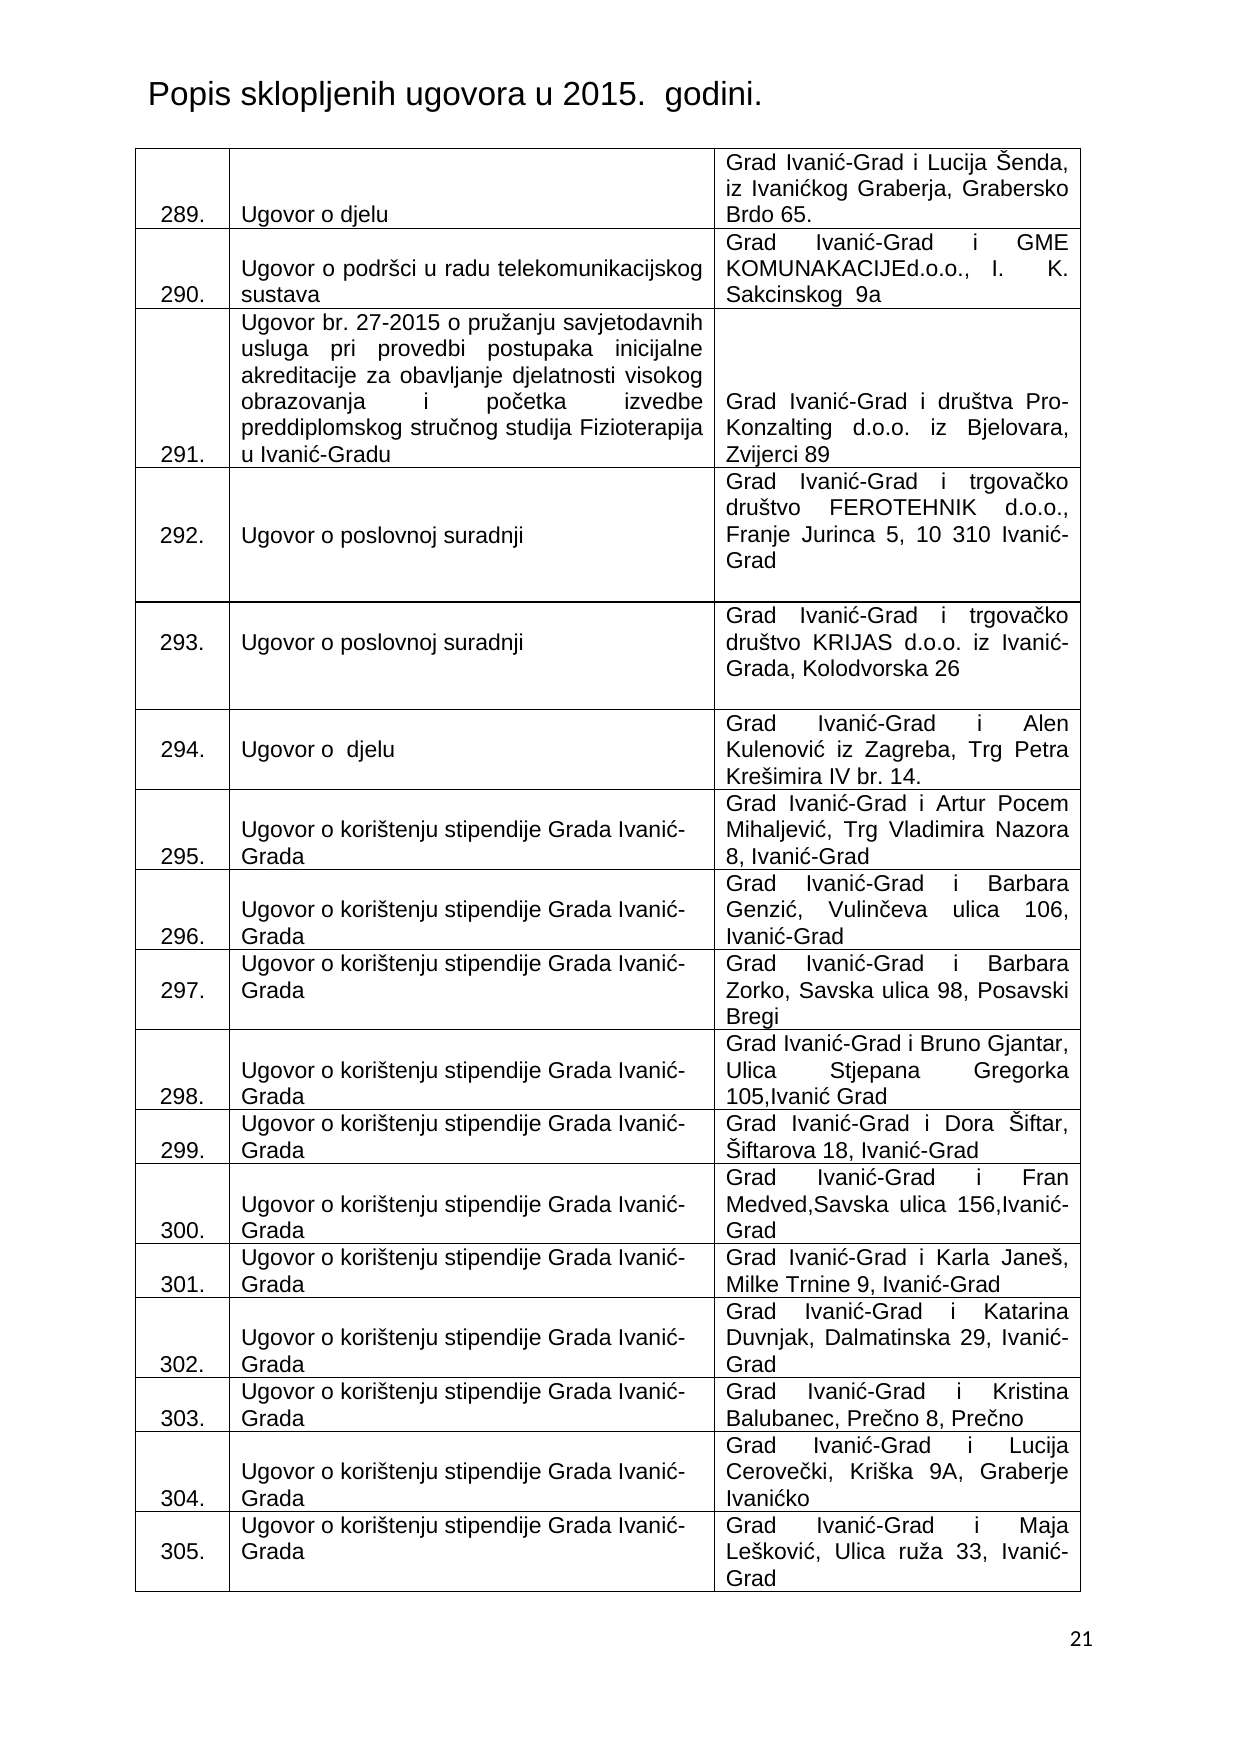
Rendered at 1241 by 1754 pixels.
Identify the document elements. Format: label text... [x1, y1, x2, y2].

table_cell 290. [136, 229, 229, 308]
table_cell Grad Ivanić-Grad i Fran Medved,Savska ulica 156,Ivanić-Grad [715, 1164, 1080, 1243]
table_cell Grad Ivanić-Grad i GME KOMUNAKACIJEd.o.o., I. K. Sakcinskog 9a [715, 229, 1080, 308]
table_cell Grad Ivanić-Grad i Barbara Zorko, Savska ulica 98, Posavski Bregi [715, 950, 1080, 1029]
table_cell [230, 1512, 714, 1591]
table_cell Ugovor o poslovnoj suradnji [230, 603, 714, 709]
table_cell Ugovor o poslovnoj suradnji [230, 468, 714, 601]
table_cell 296. [136, 870, 229, 949]
table_cell Ugovor o korištenju stipendije Grada Ivanić-Grada [230, 790, 714, 869]
table_cell Grad Ivanić-Grad i Katarina Duvnjak, Dalmatinska 29, Ivanić-Grad [715, 1298, 1080, 1377]
table_cell 292. [136, 468, 229, 601]
table_cell 301. [136, 1244, 229, 1297]
table_cell Ugovor o korištenju stipendije Grada Ivanić-Grada [230, 870, 714, 949]
table_cell 304. [136, 1432, 229, 1511]
table_cell 297. [136, 950, 229, 1029]
table_cell 302. [136, 1298, 229, 1377]
table_cell Grad Ivanić-Grad i Barbara Genzić, Vulinčeva ulica 106, Ivanić-Grad [715, 870, 1080, 949]
table_cell Grad Ivanić-Grad i Maja Lešković, Ulica ruža 33, Ivanić-Grad [715, 1512, 1080, 1591]
table_cell 294. [136, 710, 229, 789]
table_cell 303. [136, 1378, 229, 1431]
table_cell Ugovor o korištenju stipendije Grada Ivanić-Grada [230, 1164, 714, 1243]
table_cell 293. [136, 603, 229, 709]
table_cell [230, 1432, 714, 1511]
table_cell Grad Ivanić-Grad i Kristina Balubanec, Prečno 8, Prečno [715, 1378, 1080, 1431]
table_cell Ugovor o korištenju stipendije Grada Ivanić-Grada [230, 1378, 714, 1431]
table_cell 299. [136, 1110, 229, 1163]
table_cell Grad Ivanić-Grad i trgovačko društvo KRIJAS d.o.o. iz Ivanić-Grada, Kolodvorska 26 [715, 603, 1080, 709]
table_cell Ugovor br. 27-2015 o pružanju savjetodavnih usluga pri provedbi postupaka inicijalne akreditacije za obavljanje djelatnosti visokog obrazovanja i početka izvedbe preddiplomskog stručnog studija Fizioterapija u Ivanić-Gradu [230, 309, 714, 467]
table_cell Grad Ivanić-Grad i Dora Šiftar, Šiftarova 18, Ivanić-Grad [715, 1110, 1080, 1163]
table_cell 305. [136, 1512, 229, 1591]
table_cell Grad Ivanić-Grad i trgovačko društvo FEROTEHNIK d.o.o., Franje Jurinca 5, 10 310 Ivanić-Grad [715, 468, 1080, 601]
table_cell 291. [136, 309, 229, 467]
table_cell Grad Ivanić-Grad i Artur Pocem Mihaljević, Trg Vladimira Nazora 8, Ivanić-Grad [715, 790, 1080, 869]
table_cell 300. [136, 1164, 229, 1243]
table_cell 295. [136, 790, 229, 869]
table_cell Ugovor o korištenju stipendije Grada Ivanić-Grada [230, 1244, 714, 1297]
table_cell Ugovor o korištenju stipendije Grada Ivanić-Grada [230, 1110, 714, 1163]
table_cell Ugovor o korištenju stipendije Grada Ivanić-Grada [230, 1298, 714, 1377]
table_cell Ugovor o podršci u radu telekomunikacijskog sustava [230, 229, 714, 308]
table_cell Grad Ivanić-Grad i Lucija Šenda, iz Ivanićkog Graberja, Grabersko Brdo 65. [715, 149, 1080, 228]
table_cell Grad Ivanić-Grad i Bruno Gjantar, Ulica Stjepana Gregorka 105,Ivanić Grad [715, 1030, 1080, 1109]
table_cell 289. [136, 149, 229, 228]
table_cell Ugovor o djelu [230, 149, 714, 228]
table_cell Grad Ivanić-Grad i Karla Janeš, Milke Trnine 9, Ivanić-Grad [715, 1244, 1080, 1297]
table_cell Grad Ivanić-Grad i društva Pro-Konzalting d.o.o. iz Bjelovara, Zvijerci 89 [715, 309, 1080, 467]
table_cell Grad Ivanić-Grad i Lucija Cerovečki, Kriška 9A, Graberje Ivanićko [715, 1432, 1080, 1511]
table_cell Grad Ivanić-Grad i Alen Kulenović iz Zagreba, Trg Petra Krešimira IV br. 14. [715, 710, 1080, 789]
table_cell 298. [136, 1030, 229, 1109]
table_cell Ugovor o korištenju stipendije Grada Ivanić-Grada [230, 950, 714, 1029]
table_cell Ugovor o korištenju stipendije Grada Ivanić-Grada [230, 1030, 714, 1109]
table_cell Ugovor o djelu [230, 710, 714, 789]
